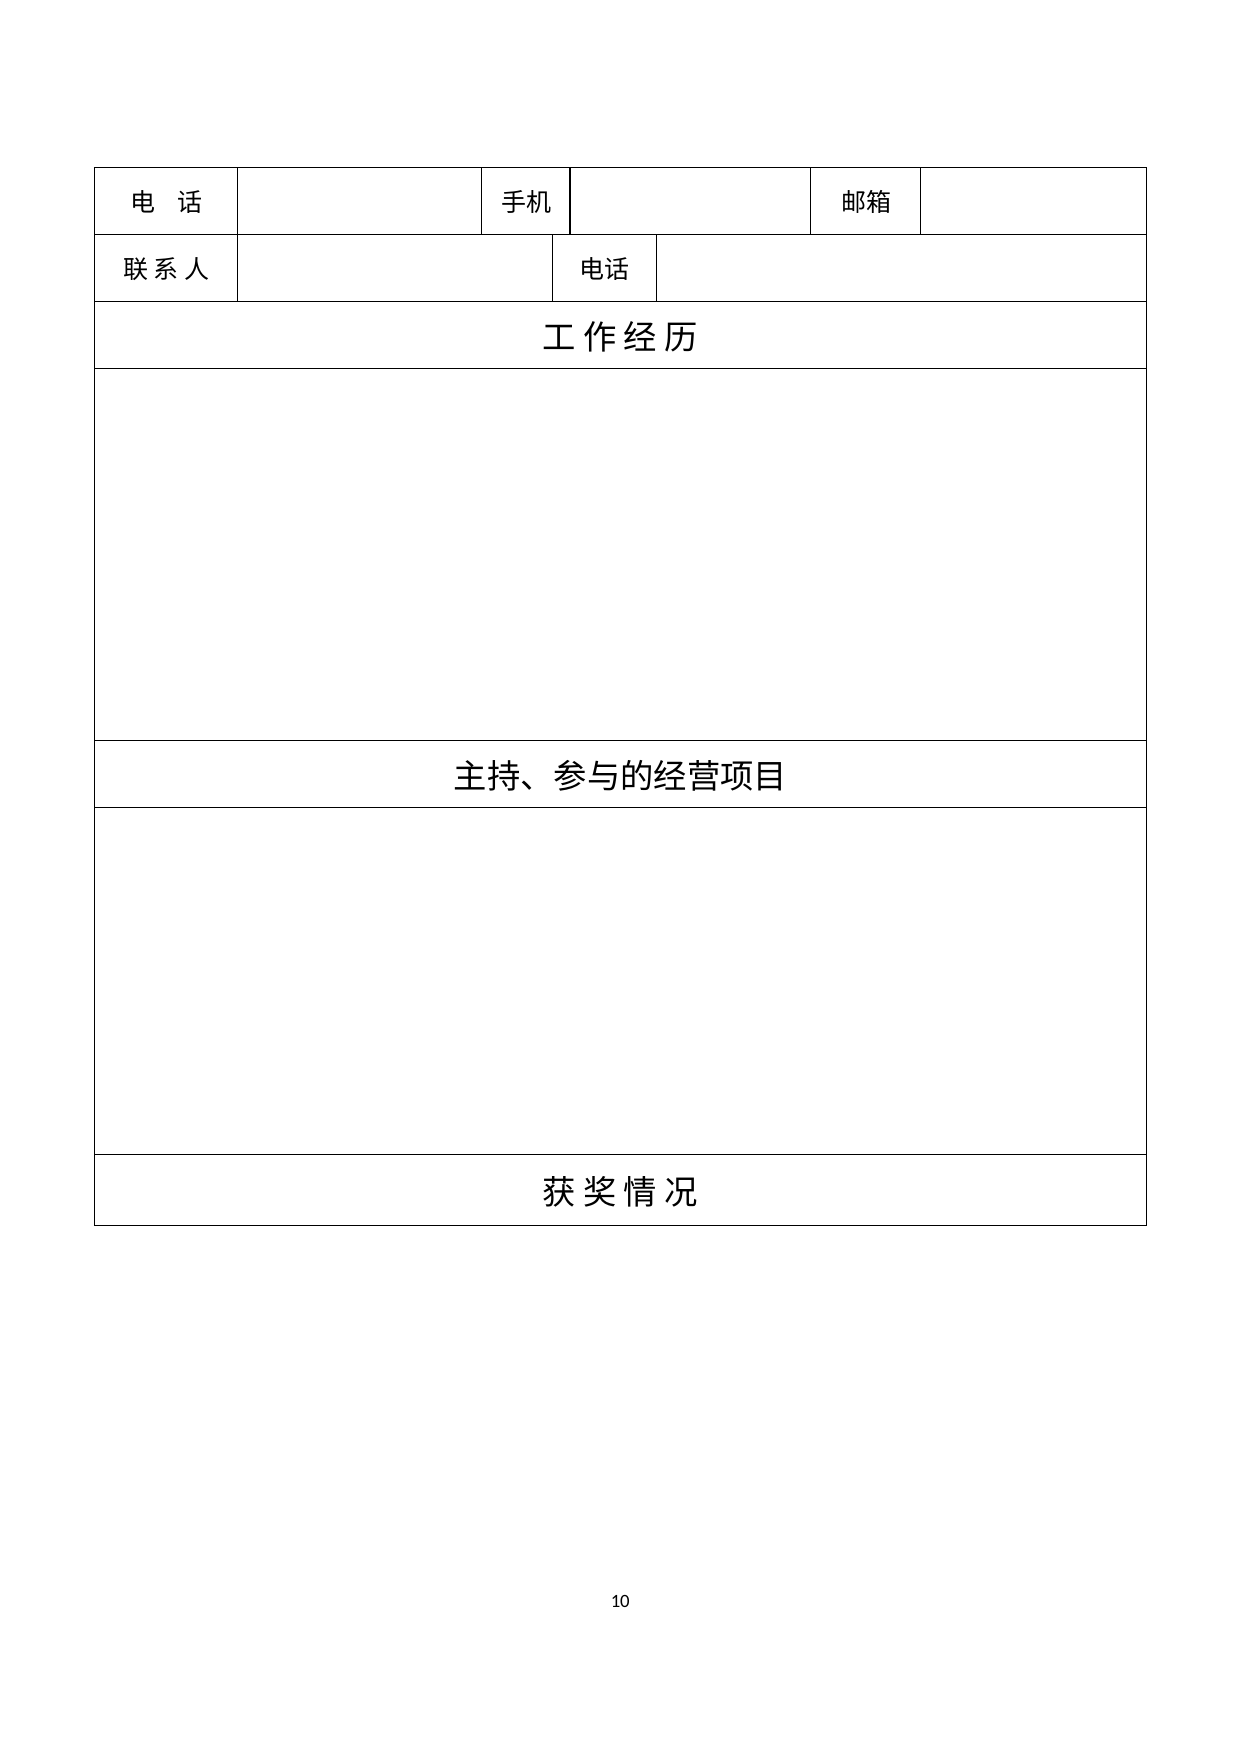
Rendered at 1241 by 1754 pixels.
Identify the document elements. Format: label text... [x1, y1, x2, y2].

table_cell 联 系 人 [95, 235, 237, 301]
table_cell [238, 168, 481, 234]
table_cell 手机 [482, 168, 569, 234]
table_cell 获 奖 情 况 [95, 1155, 1146, 1224]
table_cell 电话 [553, 235, 656, 301]
table_cell [921, 168, 1146, 234]
table_cell [571, 168, 810, 234]
table_cell 电 话 [95, 168, 237, 234]
table_cell 邮箱 [811, 168, 920, 234]
table_cell 主持、参与的经营项目 [95, 741, 1146, 807]
table_cell [95, 808, 1146, 1154]
table_cell [95, 369, 1146, 740]
table_cell [238, 235, 552, 301]
table_cell 工 作 经 历 [95, 302, 1146, 368]
table_cell [657, 235, 1146, 301]
